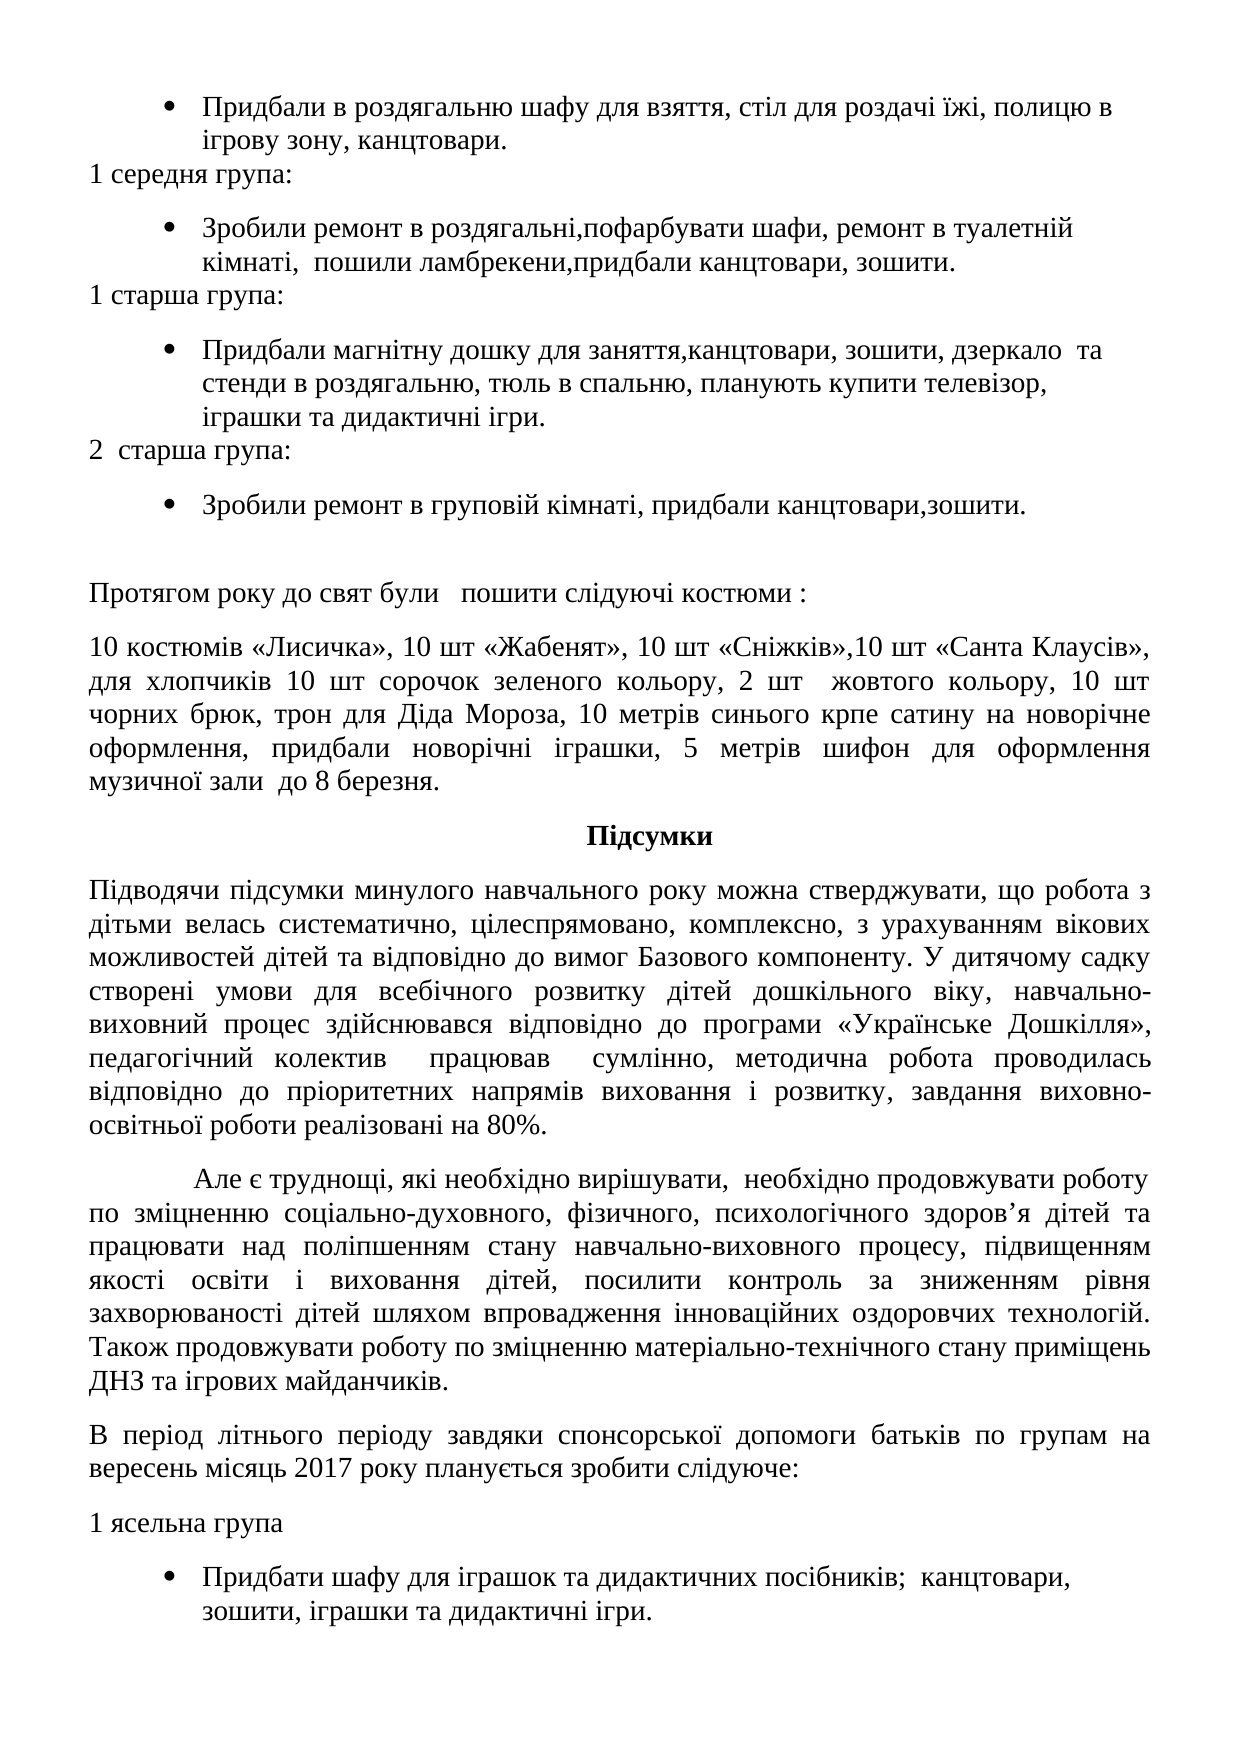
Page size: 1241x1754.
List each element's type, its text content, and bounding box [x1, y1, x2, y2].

text Але є труднощі, які необхідно вирішувати, необхідно продовжувати роботу по зміцненню соціально-духовного, фізичного, психологічного здоров’я дітей та працювати над поліпшенням стану навчально-виховного процесу, підвищенням якості освіти і виховання дітей, посилити контроль за зниженням рівня захворюваності дітей шляхом впровадження інноваційних оздоровчих технологій. Також продовжувати роботу по зміцненню матеріально-технічного стану приміщень ДНЗ та ігрових майданчиків. [89, 1161, 1152, 1396]
list Зробили ремонт в роздягальні,пофарбувати шафи, ремонт в туалетній кімнаті, пошили ламбрекени,придбали канцтовари, зошити. [164, 210, 1152, 277]
text В період літнього періоду завдяки спонсорської допомоги батьків по групам на вересень місяць 2017 року планується зробити слідуюче: [89, 1417, 1152, 1484]
list Придбати шафу для іграшок та дидактичних посібників; канцтовари, зошити, іграшки та дидактичні ігри. [164, 1559, 1152, 1626]
text Підсумки [89, 818, 1152, 851]
text Підводячи підсумки минулого навчального року можна стверджувати, що робота з дітьми велась систематично, цілеспрямовано, комплексно, з урахуванням вікових можливостей дітей та відповідно до вимог Базового компоненту. У дитячому садку створені умови для всебічного розвитку дітей дошкільного віку, навчально-виховний процес здійснювався відповідно до програми «Українське Дошкілля», педагогічний колектив працював сумлінно, методична робота проводилась відповідно до пріоритетних напрямів виховання і розвитку, завдання виховно- освітньої роботи реалізовані на 80%. [89, 872, 1152, 1141]
list Зробили ремонт в груповій кімнаті, придбали канцтовари,зошити. [164, 487, 1152, 521]
text 1 середня група: [89, 156, 1152, 189]
list Придбали магнітну дошку для заняття,канцтовари, зошити, дзеркало та стенди в роздягальню, тюль в спальню, планують купити телевізор, іграшки та дидактичні ігри. [164, 332, 1152, 432]
text 1 ясельна група [89, 1505, 1152, 1538]
text 10 костюмів «Лисичка», 10 шт «Жабенят», 10 шт «Сніжків»,10 шт «Санта Клаусів», для хлопчиків 10 шт сорочок зеленого кольору, 2 шт жовтого кольору, 10 шт чорних брюк, трон для Діда Мороза, 10 метрів синього крпе сатину на новорічне оформлення, придбали новорічні іграшки, 5 метрів шифон для оформлення музичної зали до 8 березня. [89, 629, 1152, 797]
text 1 старша група: [89, 277, 1152, 311]
text 2 старша група: [89, 432, 1152, 466]
list Придбали в роздягальню шафу для взяття, стіл для роздачі їжі, полицю в ігрову зону, канцтовари. [164, 89, 1152, 156]
text Протягом року до свят були пошити слідуючі костюми : [89, 575, 1152, 608]
